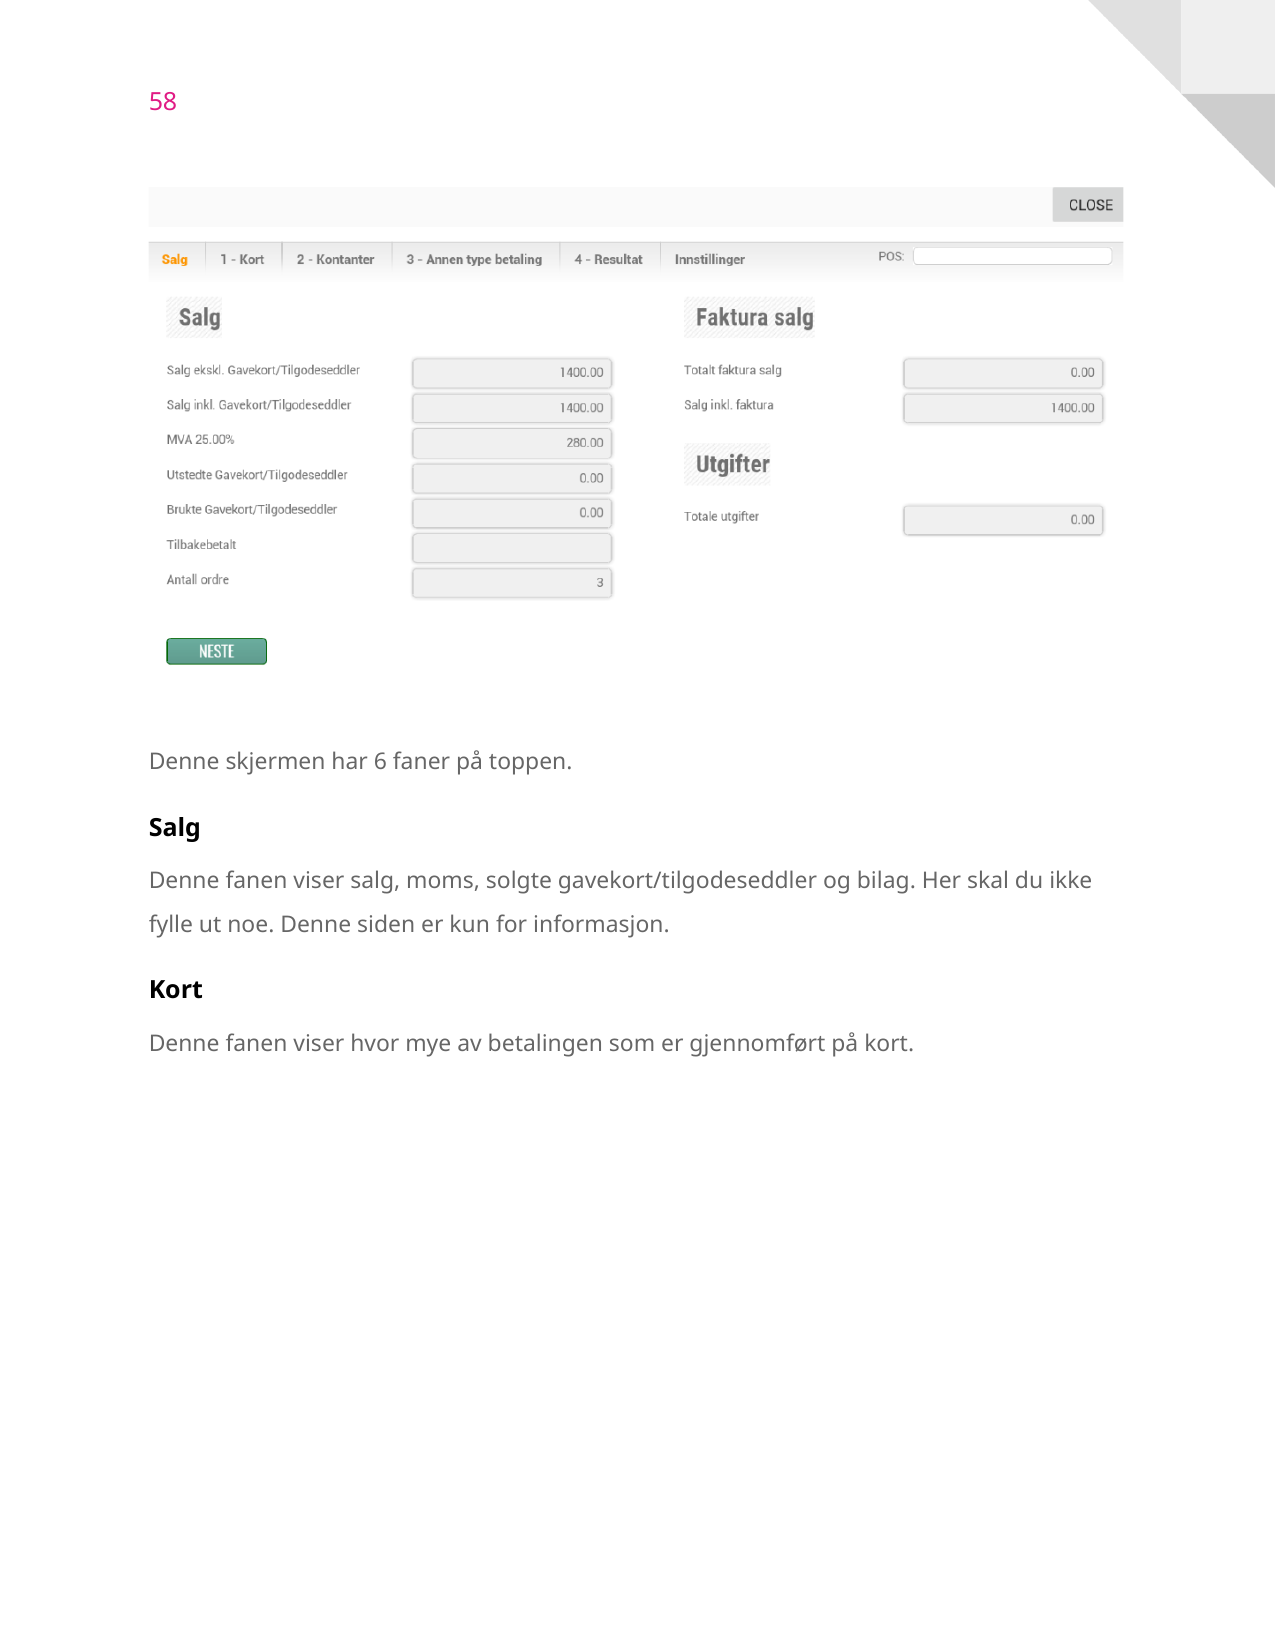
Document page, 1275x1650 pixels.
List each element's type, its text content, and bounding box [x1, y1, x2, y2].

text Denne fanen viser hvor mye av betalingen som er gjennomført på kort. [148, 1027, 1125, 1058]
subtitle Kort [148, 972, 1125, 1006]
subtitle Salg [148, 809, 1125, 843]
picture [148, 0, 1275, 669]
text Denne fanen viser salg, moms, solgte gavekort/tilgodeseddler og bilag. Her skal du ikke fylle ut noe. Denne siden er kun for informasjon. [148, 864, 1125, 939]
text Denne skjermen har 6 faner på toppen. [148, 745, 1125, 776]
